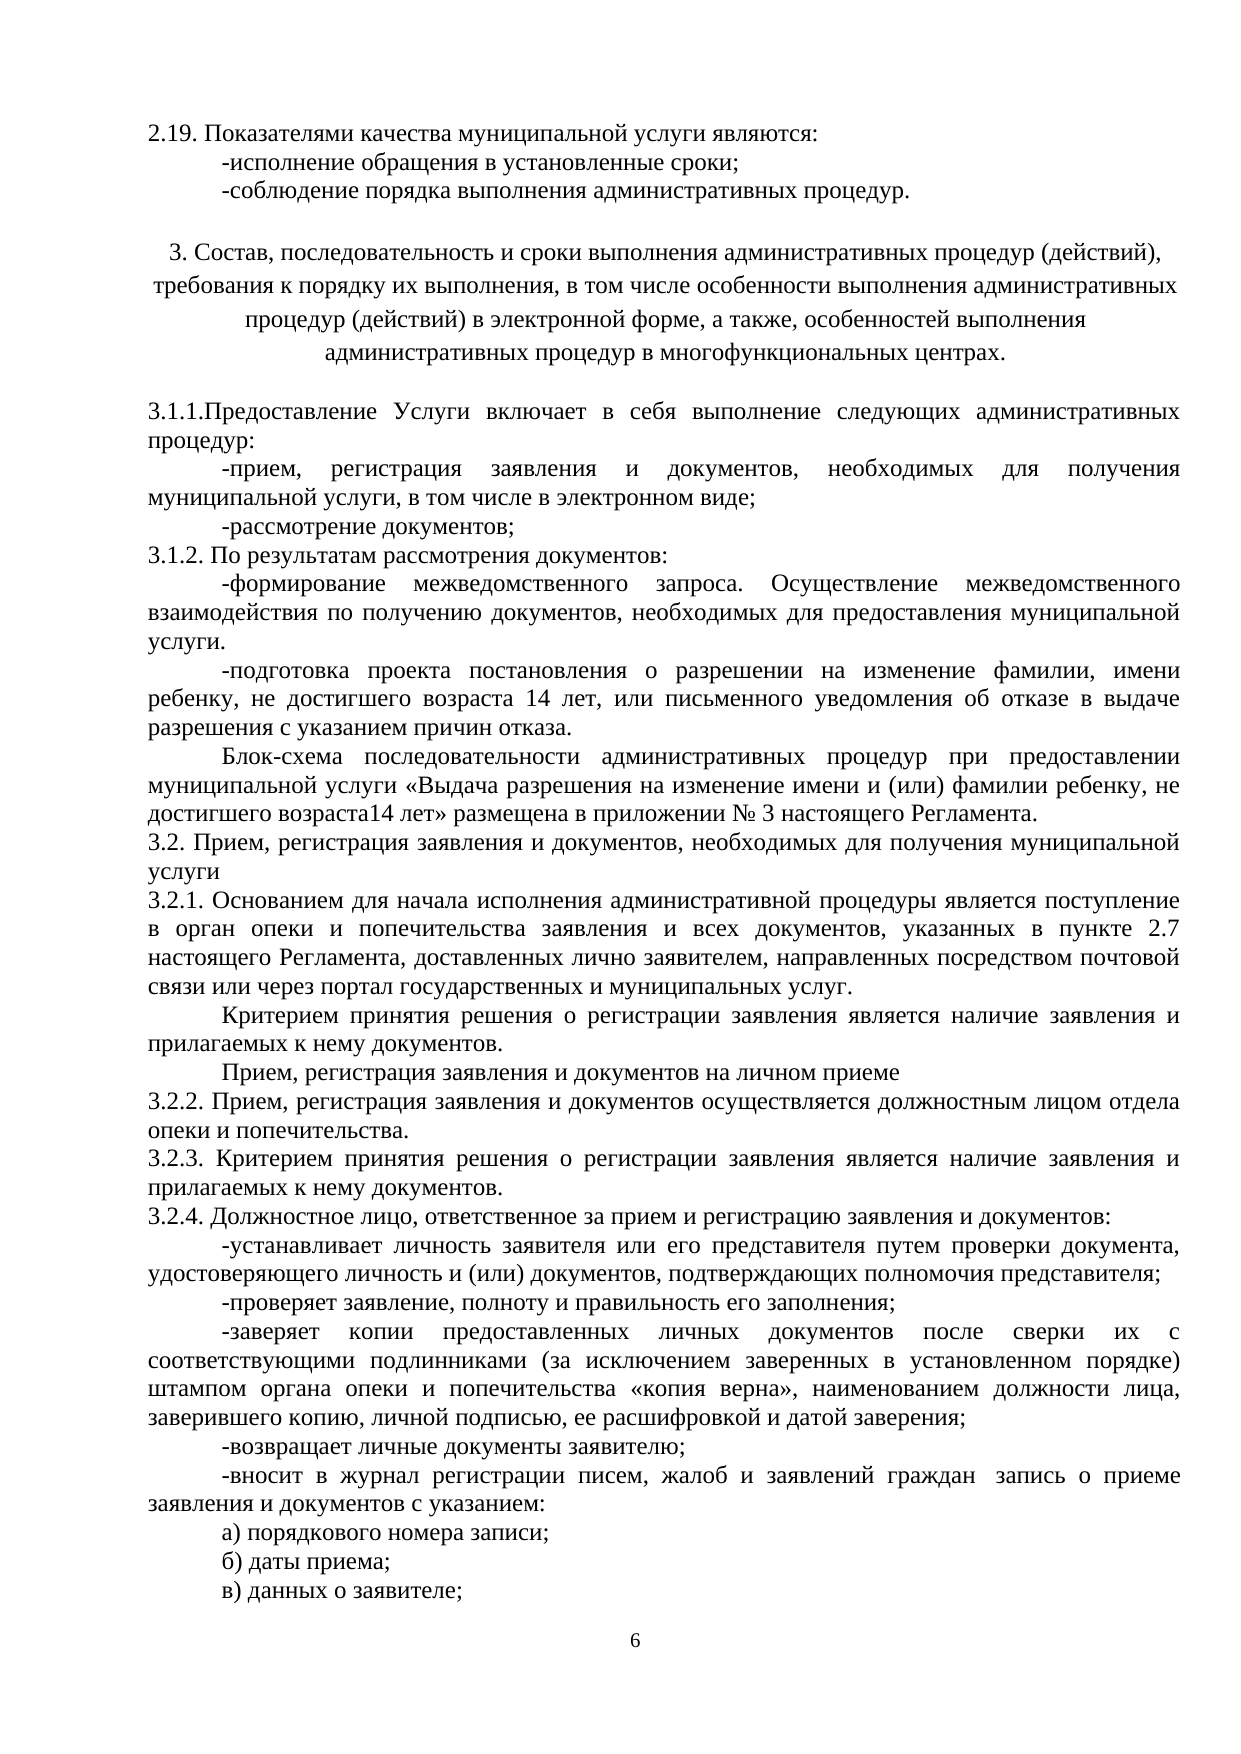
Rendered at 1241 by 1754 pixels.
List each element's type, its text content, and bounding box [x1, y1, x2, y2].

text в) данных о заявителе; [148, 1575, 1181, 1603]
text Блок-схема последовательности административных процедур при предоставлении муниципальной услуги «Выдача разрешения на изменение имени и (или) фамилии ребенку, не достигшего возраста14 лет» размещена в приложении № 3 настоящего Регламента. [148, 741, 1181, 827]
text -соблюдение порядка выполнения административных процедур. [148, 176, 1181, 204]
text 3.2.3. Критерием принятия решения о регистрации заявления является наличие заявления и прилагаемых к нему документов. [148, 1143, 1181, 1201]
text 3.1.2. По результатам рассмотрения документов: [148, 540, 1181, 568]
text -вносит в журнал регистрации писем, жалоб и заявлений граждан запись о приеме заявления и документов с указанием: [148, 1460, 1181, 1517]
text 2.19. Показателями качества муниципальной услуги являются: [148, 118, 1181, 147]
text 3.2.4. Должностное лицо, ответственное за прием и регистрацию заявления и документов: [148, 1201, 1181, 1230]
text 3.2.1. Основанием для начала исполнения административной процедуры является поступление в орган опеки и попечительства заявления и всех документов, указанных в пункте 2.7 настоящего Регламента, доставленных лично заявителем, направленных посредством почтовой связи или через портал государственных и муниципальных услуг. [148, 885, 1181, 1000]
text б) даты приема; [148, 1546, 1181, 1575]
text 3.2. Прием, регистрация заявления и документов, необходимых для получения муниципальной услуги [148, 827, 1181, 885]
text -подготовка проекта постановления о разрешении на изменение фамилии, имени ребенку, не достигшего возраста 14 лет, или письменного уведомления об отказе в выдаче разрешения с указанием причин отказа. [148, 655, 1181, 741]
text -заверяет копии предоставленных личных документов после сверки их с соответствующими подлинниками (за исключением заверенных в установленном порядке) штампом органа опеки и попечительства «копия верна», наименованием должности лица, заверившего копию, личной подписью, ее расшифровкой и датой заверения; [148, 1316, 1181, 1431]
text -прием, регистрация заявления и документов, необходимых для получения муниципальной услуги, в том числе в электронном виде; [148, 453, 1181, 511]
text Прием, регистрация заявления и документов на личном приеме [148, 1057, 1181, 1086]
text 3. Состав, последовательность и сроки выполнения административных процедур (действий), требования к порядку их выполнения, в том числе особенности выполнения административных процедур (действий) в электронной форме, а также, особенностей выполнения административных процедур в многофункциональных центрах. [150, 233, 1181, 367]
text -проверяет заявление, полноту и правильность его заполнения; [148, 1287, 1181, 1316]
text -устанавливает личность заявителя или его представителя путем проверки документа, удостоверяющего личность и (или) документов, подтверждающих полномочия представителя; [148, 1230, 1181, 1287]
text 3.2.2. Прием, регистрация заявления и документов осуществляется должностным лицом отдела опеки и попечительства. [148, 1086, 1181, 1143]
text Критерием принятия решения о регистрации заявления является наличие заявления и прилагаемых к нему документов. [148, 1000, 1181, 1057]
text -формирование межведомственного запроса. Осуществление межведомственного взаимодействия по получению документов, необходимых для предоставления муниципальной услуги. [148, 568, 1181, 655]
text -исполнение обращения в установленные сроки; [148, 147, 1181, 176]
text -возвращает личные документы заявителю; [148, 1431, 1181, 1460]
text -рассмотрение документов; [148, 511, 1181, 540]
text 3.1.1.Предоставление Услуги включает в себя выполнение следующих административных процедур: [148, 396, 1181, 453]
text а) порядкового номера записи; [148, 1517, 1181, 1546]
